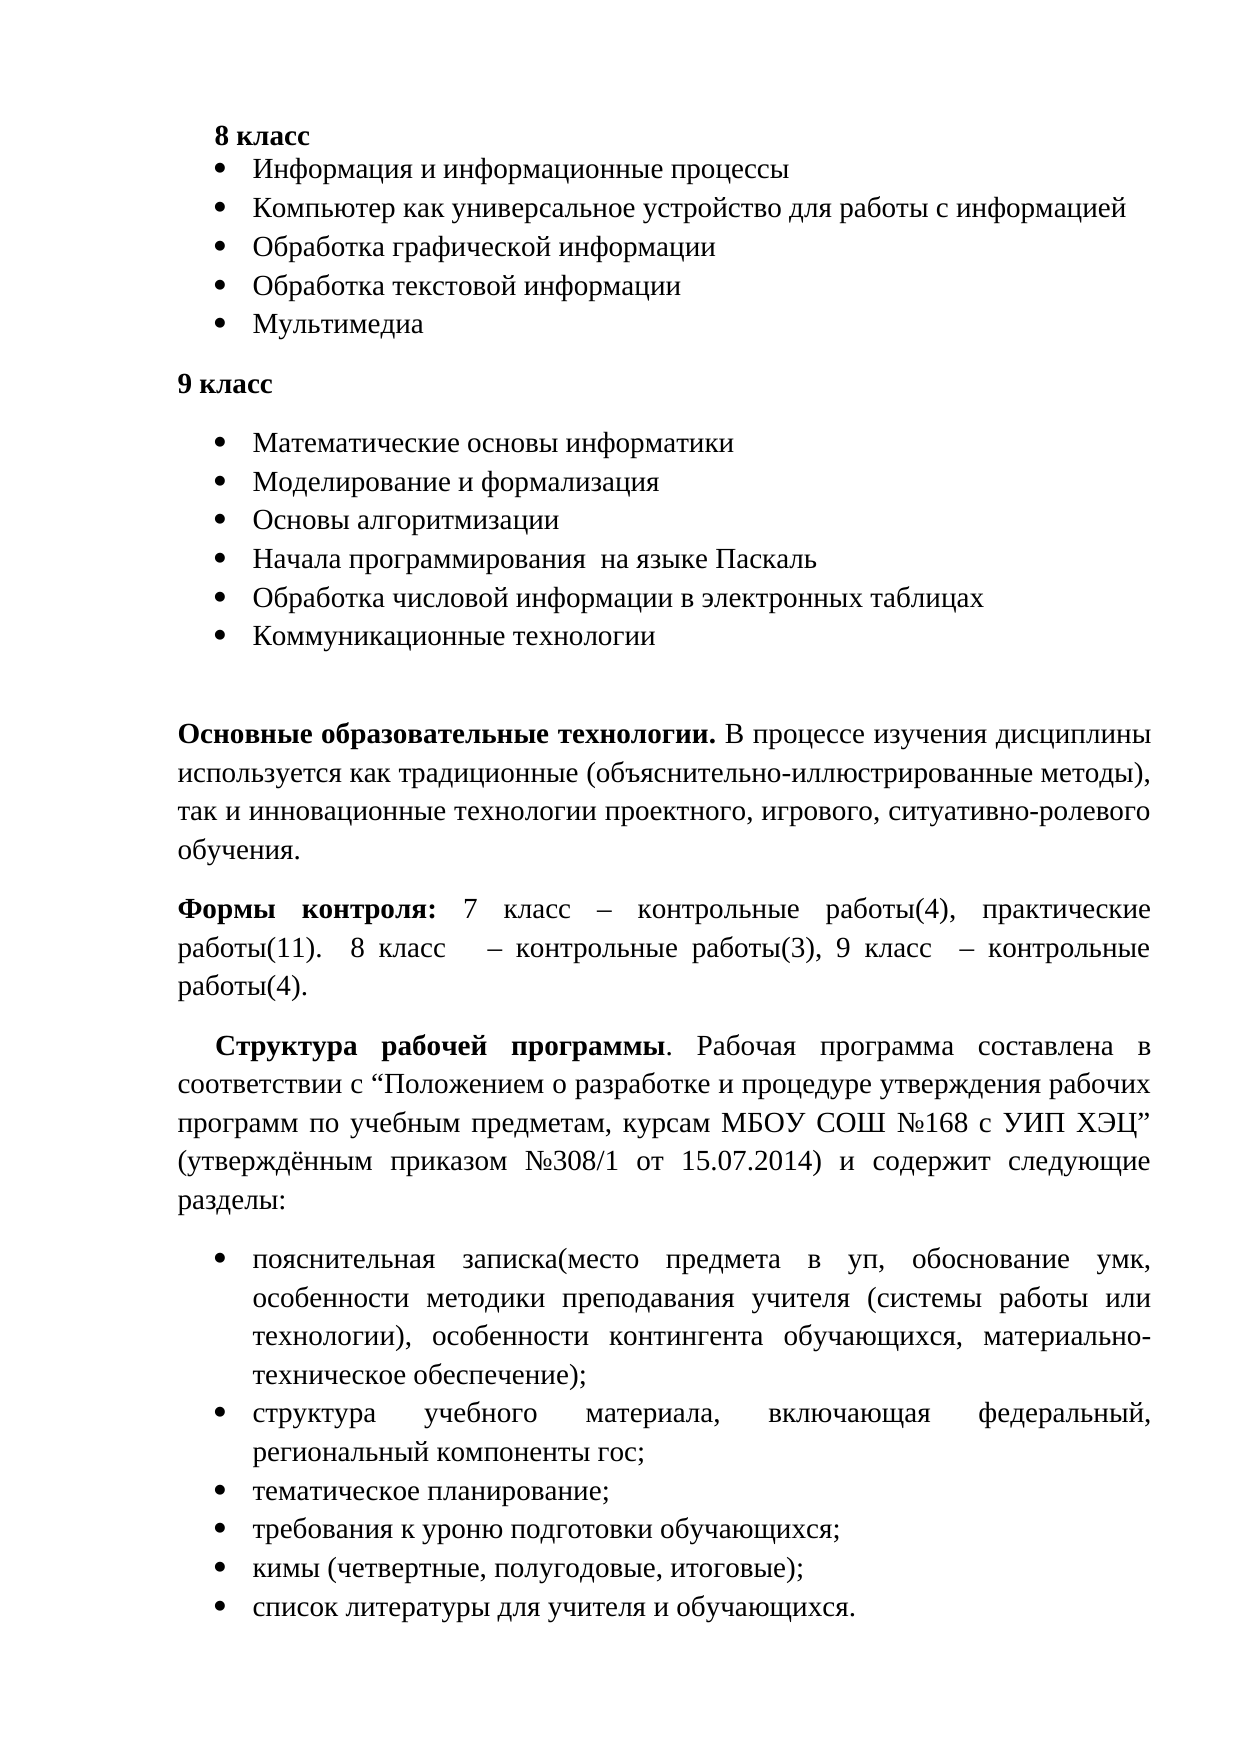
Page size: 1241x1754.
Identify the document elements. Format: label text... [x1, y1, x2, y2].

list Информация и информационные процессы [215, 152, 1152, 185]
list тематическое планирование; [215, 1473, 1152, 1506]
list Математические основы информатики [215, 425, 1152, 459]
text 9 класс [177, 366, 1152, 399]
list Компьютер как универсальное устройство для работы с информацией [215, 190, 1152, 224]
list Основы алгоритмизации [215, 502, 1152, 536]
list Коммуникационные технологии [215, 618, 1152, 652]
list кимы (четвертные, полугодовые, итоговые); [215, 1550, 1152, 1584]
text 8 класс [214, 118, 1152, 152]
list структура учебного материала, включающая федеральный, региональный компоненты гос; [215, 1396, 1152, 1468]
list Обработка текстовой информации [215, 268, 1152, 301]
text Структура рабочей программы. Рабочая программа составлена в соответствии с “Положением о разработке и процедуре утверждения рабочих программ по учебным предметам, курсам МБОУ СОШ №168 с УИП ХЭЦ” (утверждённым приказом №308/1 от 15.07.2014) и содержит следующие разделы: [177, 1028, 1152, 1216]
list Моделирование и формализация [215, 464, 1152, 497]
text Формы контроля: 7 класс – контрольные работы(4), практические работы(11). 8 класс – контрольные работы(3), 9 класс – контрольные работы(4). [177, 891, 1152, 1002]
list Начала программирования на языке Паскаль [215, 541, 1152, 575]
text Основные образовательные технологии. В процессе изучения дисциплины используется как традиционные (объяснительно-иллюстрированные методы), так и инновационные технологии проектного, игрового, ситуативно-ролевого обучения. [177, 716, 1152, 866]
list список литературы для учителя и обучающихся. [215, 1589, 1152, 1622]
list Мультимедиа [215, 306, 1152, 340]
list Обработка графической информации [215, 229, 1152, 263]
list пояснительная записка(место предмета в уп, обоснование умк, особенности методики преподавания учителя (системы работы или технологии), особенности контингента обучающихся, материально-техническое обеспечение); [215, 1241, 1152, 1391]
list требования к уроню подготовки обучающихся; [215, 1511, 1152, 1545]
list Обработка числовой информации в электронных таблицах [215, 580, 1152, 613]
